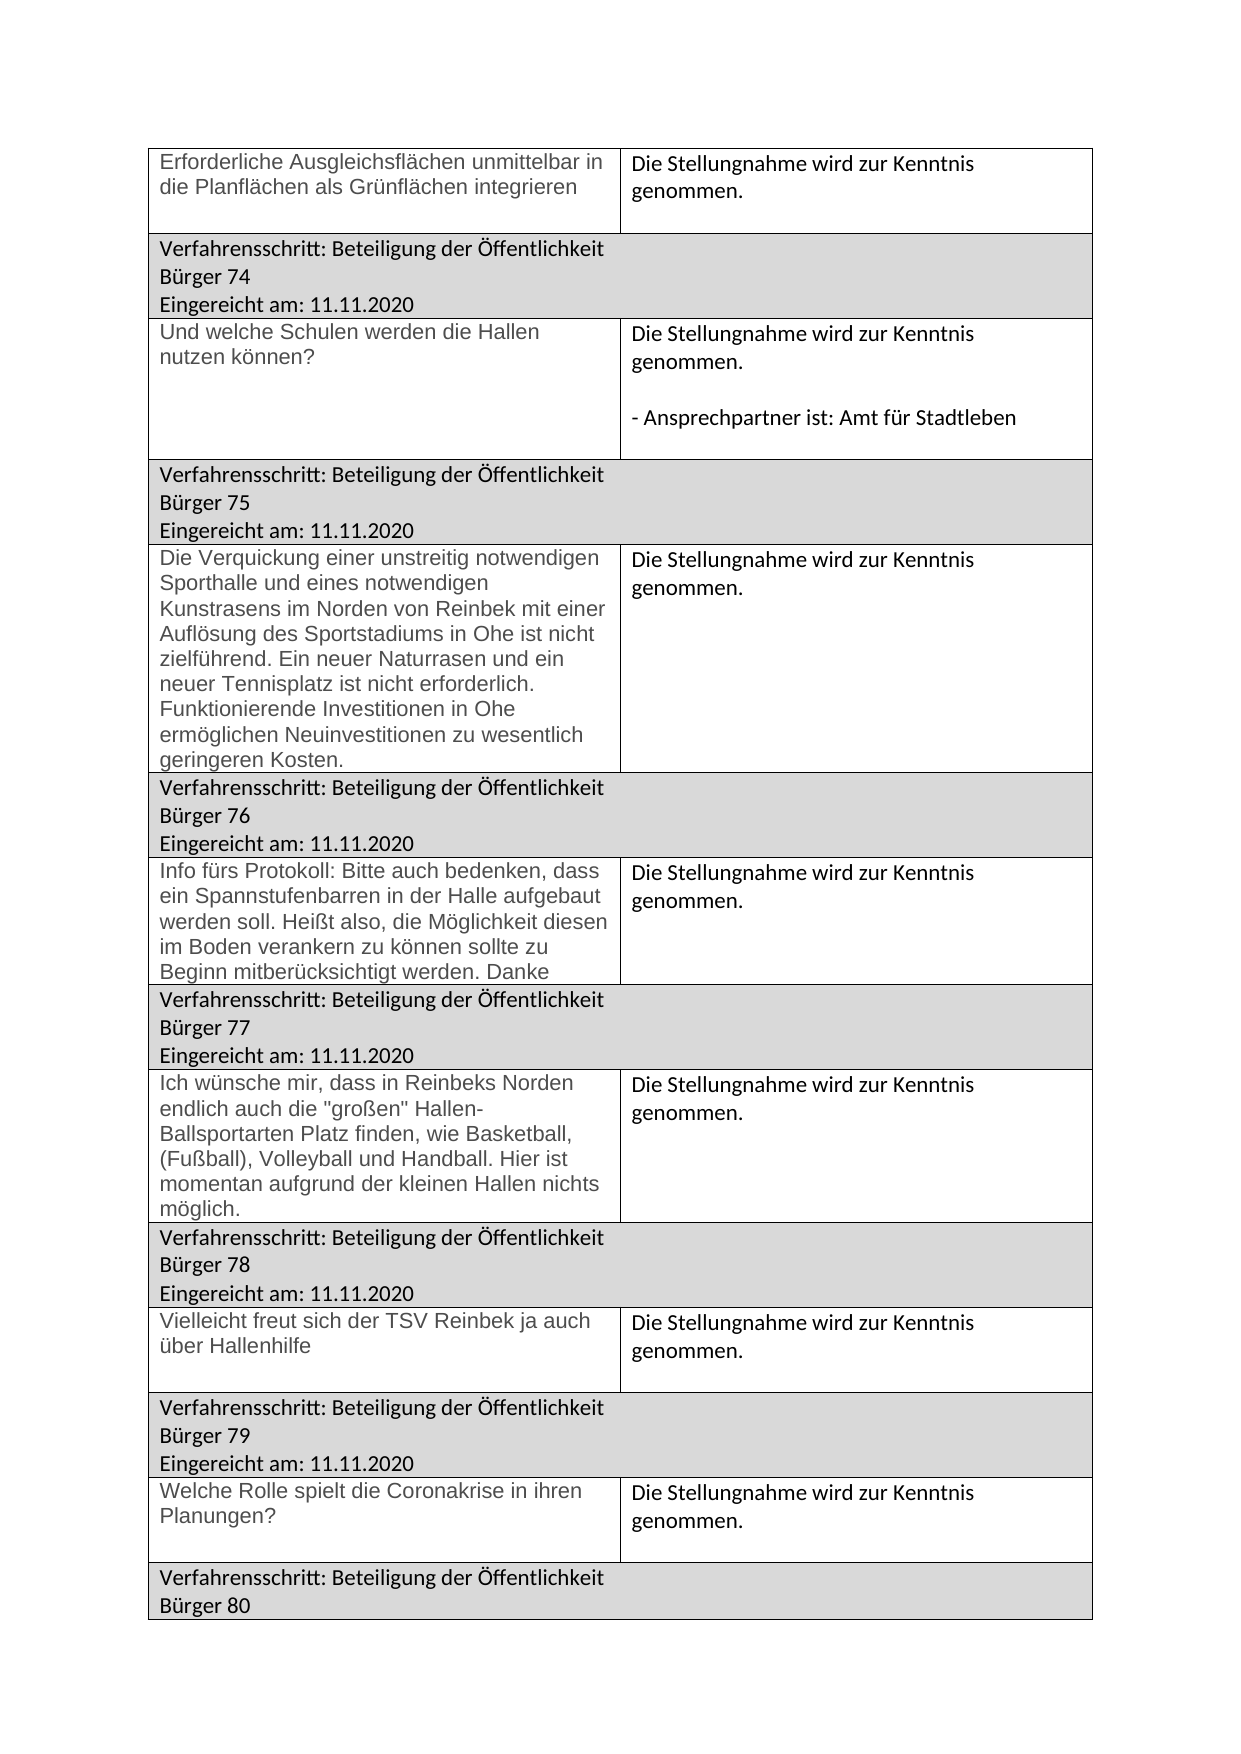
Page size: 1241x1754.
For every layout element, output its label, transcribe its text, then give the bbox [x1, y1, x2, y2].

table_cell Welche Rolle spielt die Coronakrise in ihren Planungen? [149, 1478, 620, 1562]
table_cell Vielleicht freut sich der TSV Reinbek ja auch über Hallenhilfe [149, 1308, 620, 1392]
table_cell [621, 1478, 1092, 1562]
table_cell Verfahrensschritt: Beteiligung der Öffentlichkeit Bürger 75 Eingereicht am: 11.11.2020 [149, 460, 1092, 544]
table_cell Erforderliche Ausgleichsflächen unmittelbar in die Planflächen als Grünflächen integrieren [149, 149, 620, 233]
table_cell Die Stellungnahme wird zur Kenntnis genommen. [621, 1070, 1092, 1222]
table_cell Und welche Schulen werden die Hallen nutzen können? [149, 319, 620, 459]
table_cell Die Stellungnahme wird zur Kenntnis genommen. [621, 1308, 1092, 1392]
table_cell Info fürs Protokoll: Bitte auch bedenken, dass ein Spannstufenbarren in der Halle aufgebaut werden soll. Heißt also, die Möglichkeit diesen im Boden verankern zu können sollte zu Beginn mitberücksichtigt werden. Danke [149, 858, 620, 984]
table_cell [149, 1563, 1092, 1619]
table_cell Verfahrensschritt: Beteiligung der Öffentlichkeit Bürger 77 Eingereicht am: 11.11.2020 [149, 985, 1092, 1069]
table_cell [621, 149, 1092, 233]
table_cell Die Stellungnahme wird zur Kenntnis genommen. - Ansprechpartner ist: Amt für Stadtleben [621, 319, 1092, 459]
table_cell Ich wünsche mir, dass in Reinbeks Norden endlich auch die "großen" Hallen-Ballsportarten Platz finden, wie Basketball, (Fußball), Volleyball und Handball. Hier ist momentan aufgrund der kleinen Hallen nichts möglich. [149, 1070, 620, 1222]
table_cell Die Stellungnahme wird zur Kenntnis genommen. [621, 545, 1092, 772]
table_cell Die Verquickung einer unstreitig notwendigen Sporthalle und eines notwendigen Kunstrasens im Norden von Reinbek mit einer Auflösung des Sportstadiums in Ohe ist nicht zielführend. Ein neuer Naturrasen und ein neuer Tennisplatz ist nicht erforderlich. Funktionierende Investitionen in Ohe ermöglichen Neuinvestitionen zu wesentlich geringeren Kosten. [149, 545, 620, 772]
table_cell Verfahrensschritt: Beteiligung der Öffentlichkeit Bürger 79 Eingereicht am: 11.11.2020 [149, 1393, 1092, 1477]
table_cell Verfahrensschritt: Beteiligung der Öffentlichkeit Bürger 76 Eingereicht am: 11.11.2020 [149, 773, 1092, 857]
table_cell Die Stellungnahme wird zur Kenntnis genommen. [621, 858, 1092, 984]
table_cell Verfahrensschritt: Beteiligung der Öffentlichkeit Bürger 78 Eingereicht am: 11.11.2020 [149, 1223, 1092, 1307]
table_cell Verfahrensschritt: Beteiligung der Öffentlichkeit Bürger 74 Eingereicht am: 11.11.2020 [149, 234, 1092, 318]
